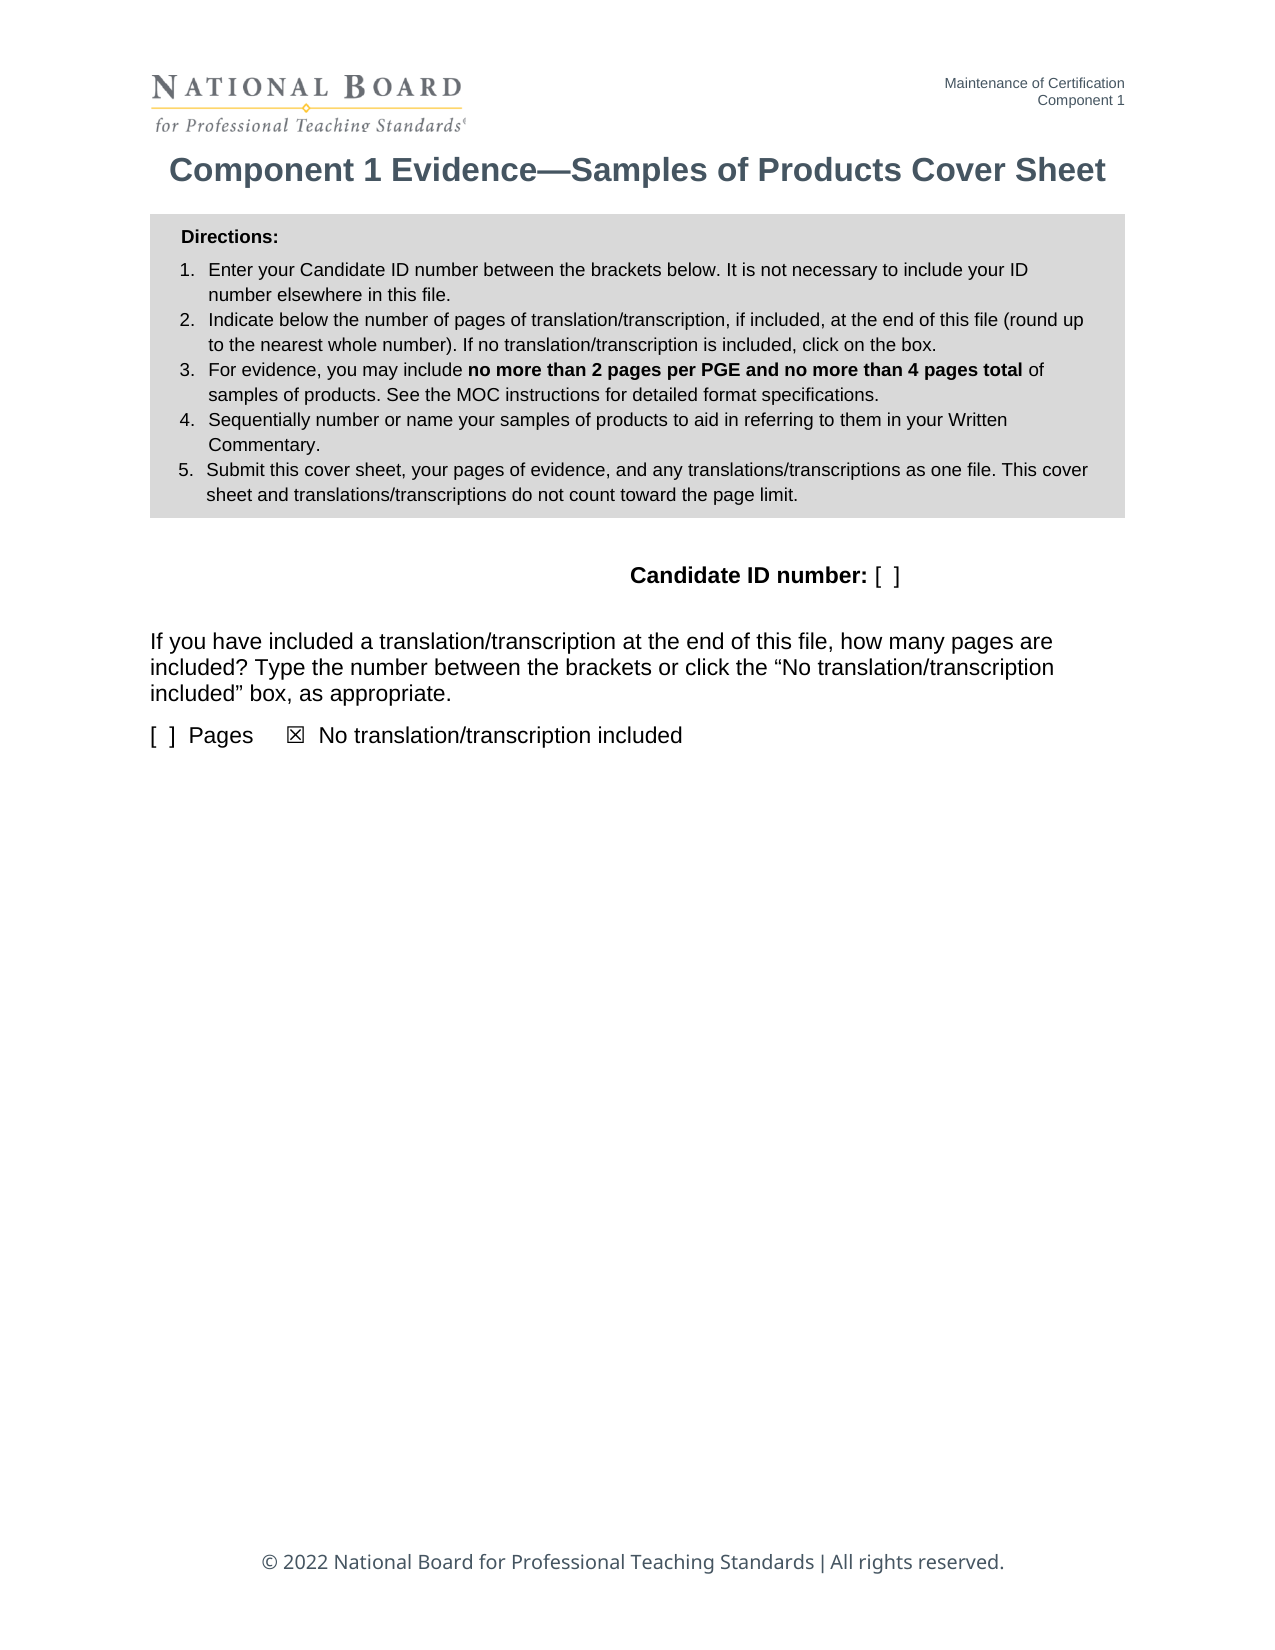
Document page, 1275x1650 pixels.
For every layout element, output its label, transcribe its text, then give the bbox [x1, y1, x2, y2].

subtitle Component 1 Evidence—Samples of Products Cover Sheet [150, 150, 1125, 188]
text If you have included a translation/transcription at the end of this file, how many pages are included? Type the number between the brackets or click the “No translation/transcription included” box, as appropriate. [113, 628, 1125, 707]
text [ ] Pages No translation/transcription included [112, 719, 1125, 751]
table_header Directions: Enter your Candidate ID number between the brackets below. It is not necessary to include your ID number elsewhere in this file. Indicate below the number of pages of translation/transcription, if included, at the end of this file (round up to the nearest whole number). If no translation/transcription is included, click on the box. For evidence, you may include no more than 2 pages per PGE and no more than 4 pages total of samples of products. See the MOC instructions for detailed format specifications. Sequentially number or name your samples of products to aid in referring to them in your Written Commentary. Submit this cover sheet, your pages of evidence, and any translations/transcriptions as one file. This cover sheet and translations/transcriptions do not count toward the page limit. [150, 214, 1125, 518]
text Candidate ID number: [ ] [150, 562, 1125, 589]
picture [150, 75, 466, 132]
